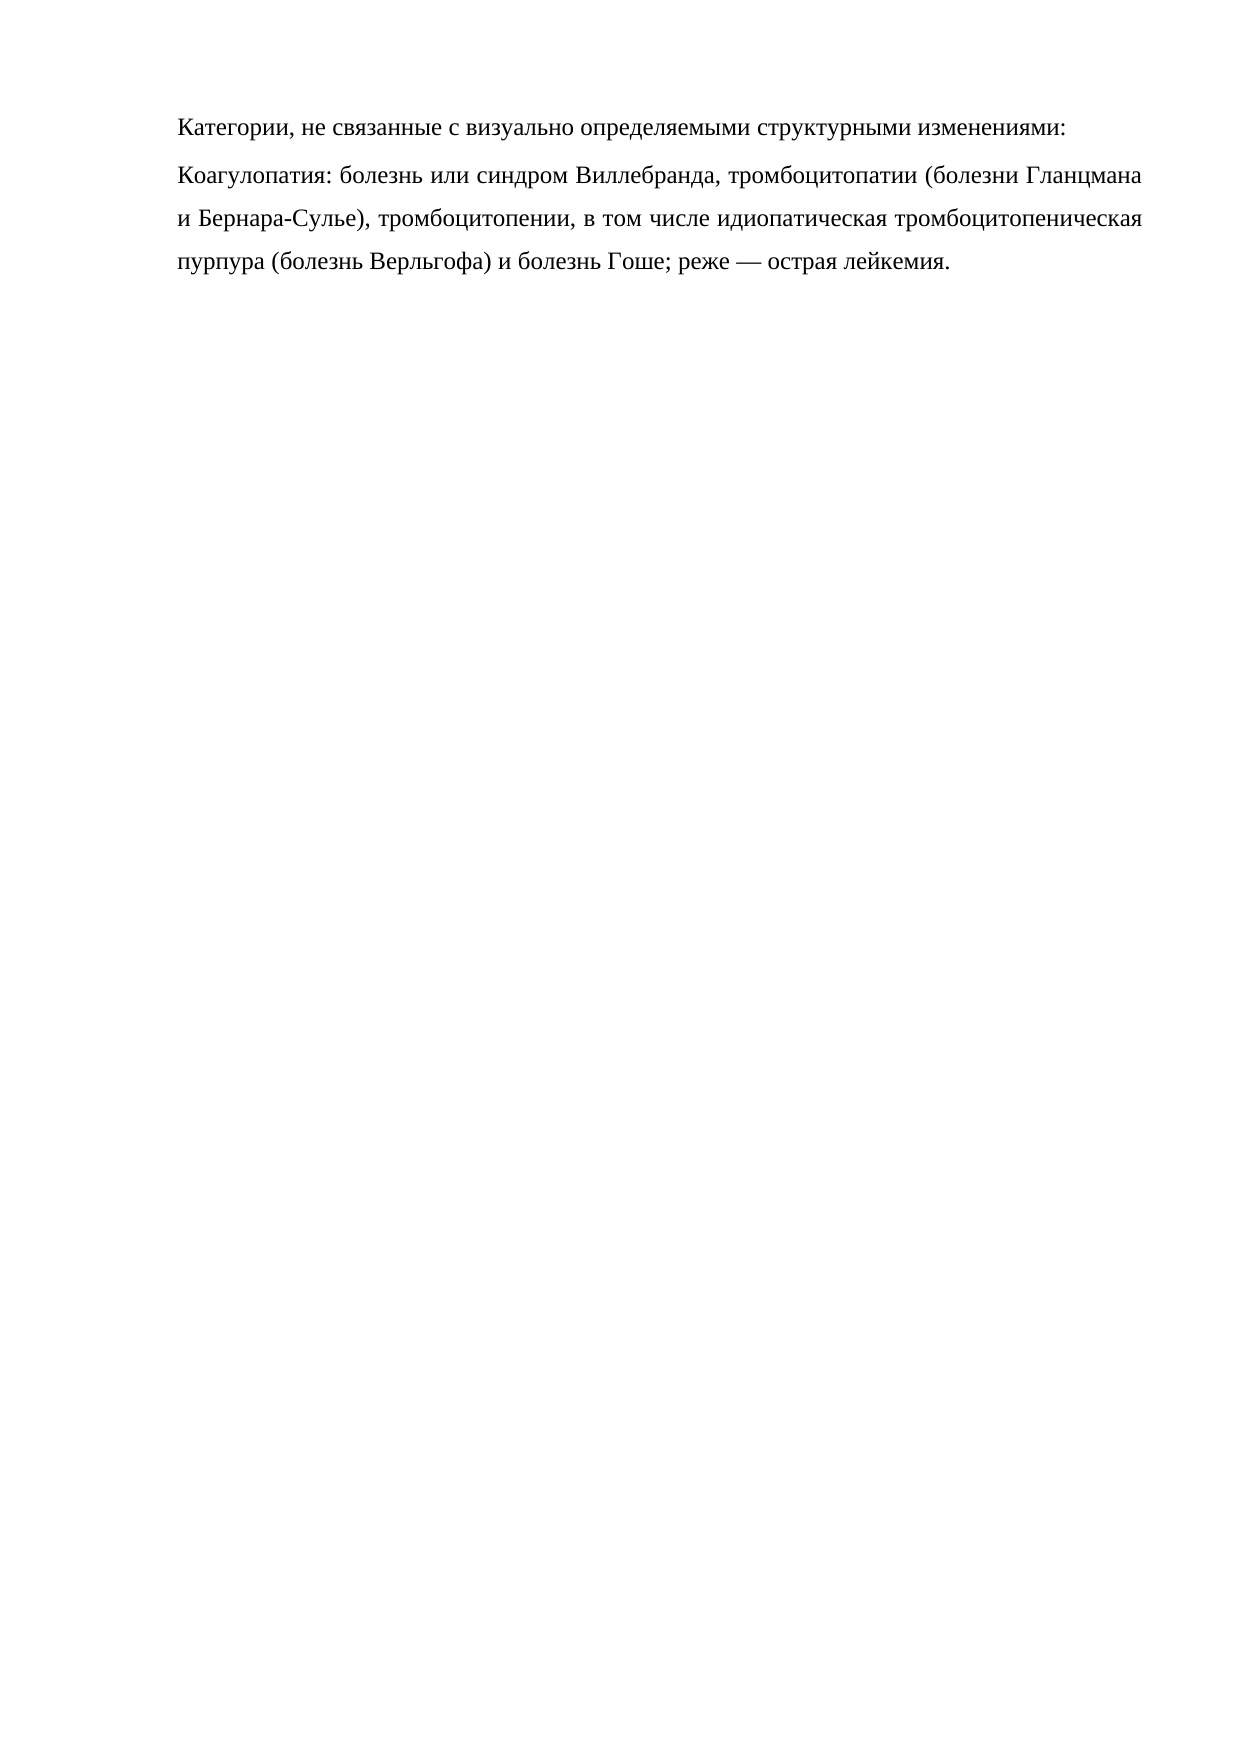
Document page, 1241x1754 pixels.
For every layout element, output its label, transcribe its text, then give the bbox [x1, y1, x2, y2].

text Коагулопатия: болезнь или синдром Виллебранда, тромбоцитопатии (болезни Гланцмана и Бернара-Сулье), тромбоцитопении, в том числе идиопатическая тромбоцитопеническая пурпура (болезнь Верльгофа) и болезнь Гоше; реже — острая лейкемия. [177, 160, 1143, 275]
text Категории, не связанные с визуально определяемыми структурными изменениями: [177, 112, 1163, 141]
